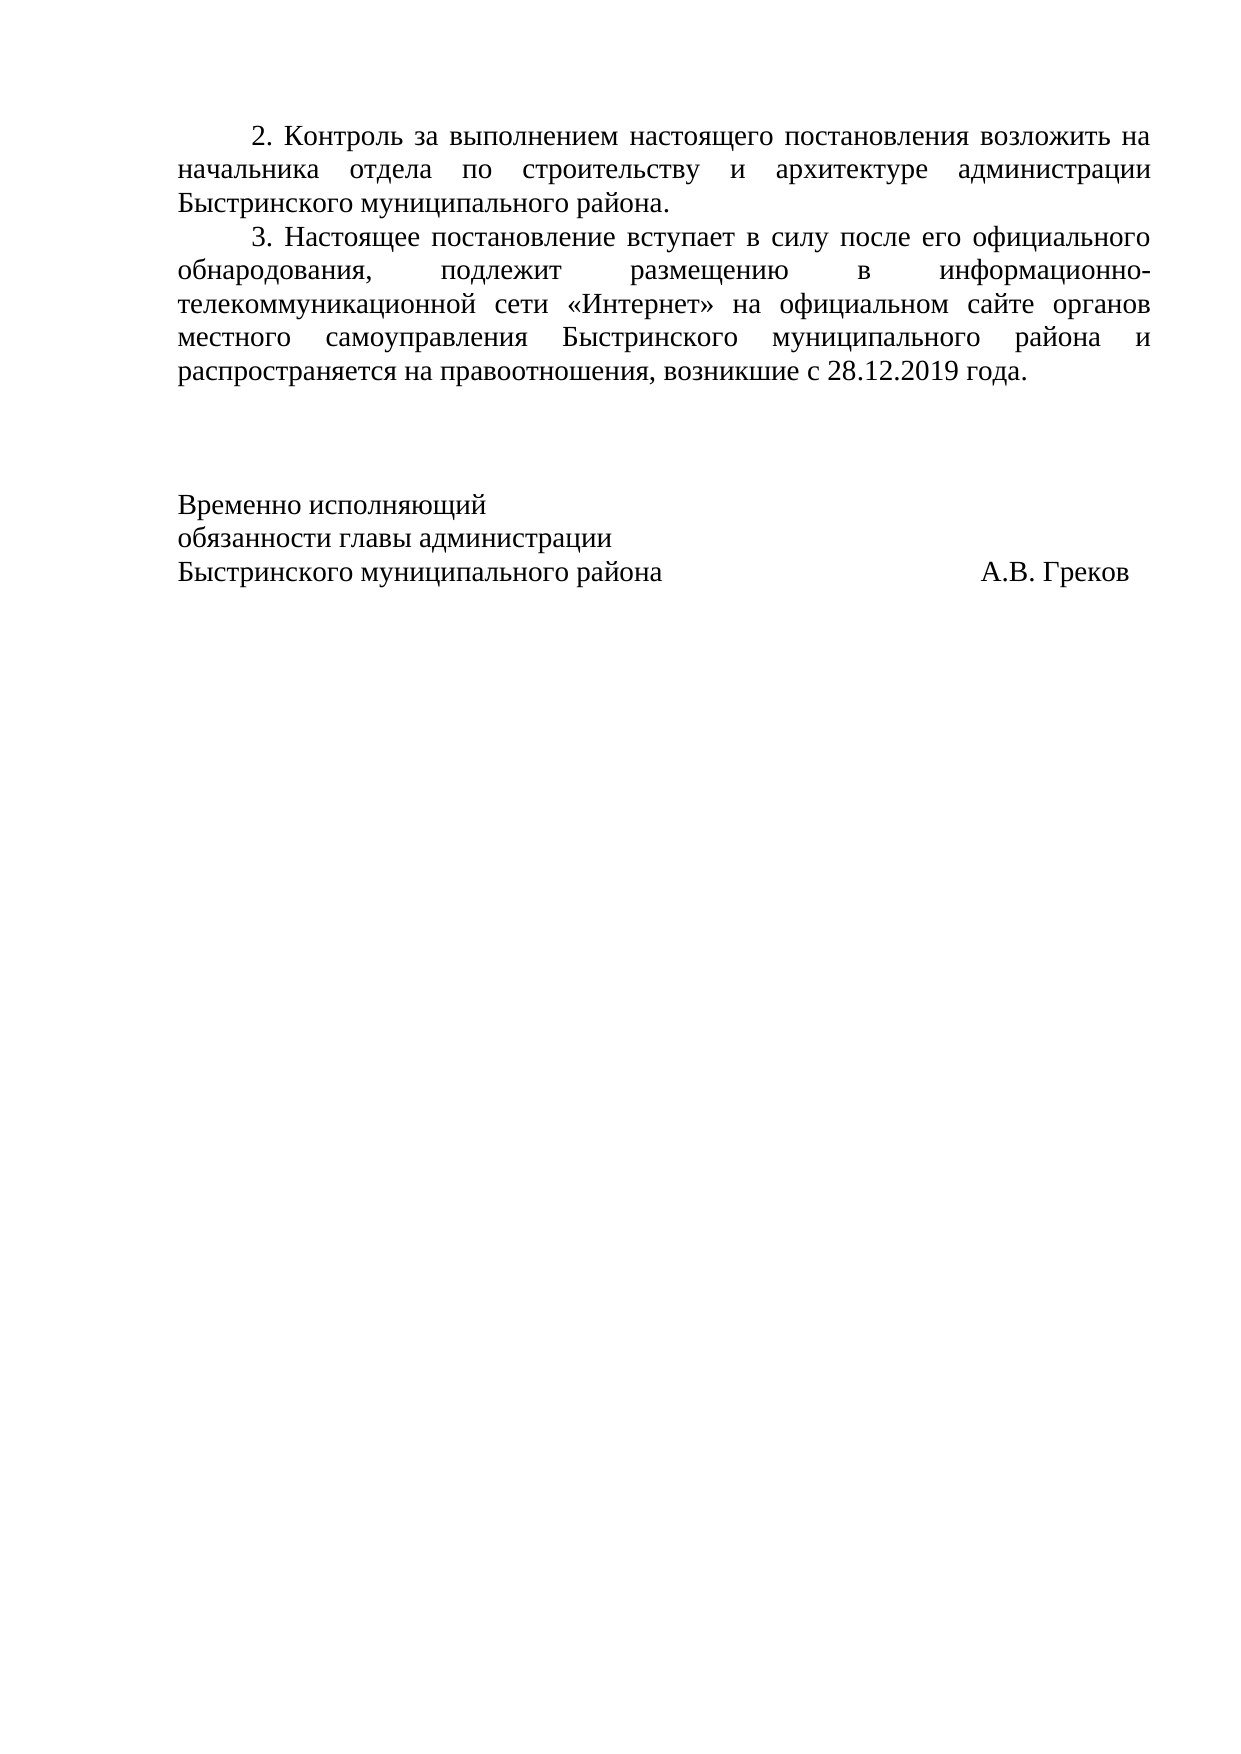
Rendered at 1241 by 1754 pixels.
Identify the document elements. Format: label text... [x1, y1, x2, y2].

text 3. Настоящее постановление вступает в силу после его официального обнародования, подлежит размещению в информационно-телекоммуникационной сети «Интернет» на официальном сайте органов местного самоуправления Быстринского муниципального района и распространяется на правоотношения, возникшие с 28.12.2019 года. [177, 219, 1152, 386]
text Быстринского муниципального района А.В. Греков [177, 554, 1152, 588]
text обязанности главы администрации [177, 521, 1152, 554]
text Временно исполняющий [177, 487, 1152, 521]
text 2. Контроль за выполнением настоящего постановления возложить на начальника отдела по строительству и архитектуре администрации Быстринского муниципального района. [177, 118, 1152, 219]
